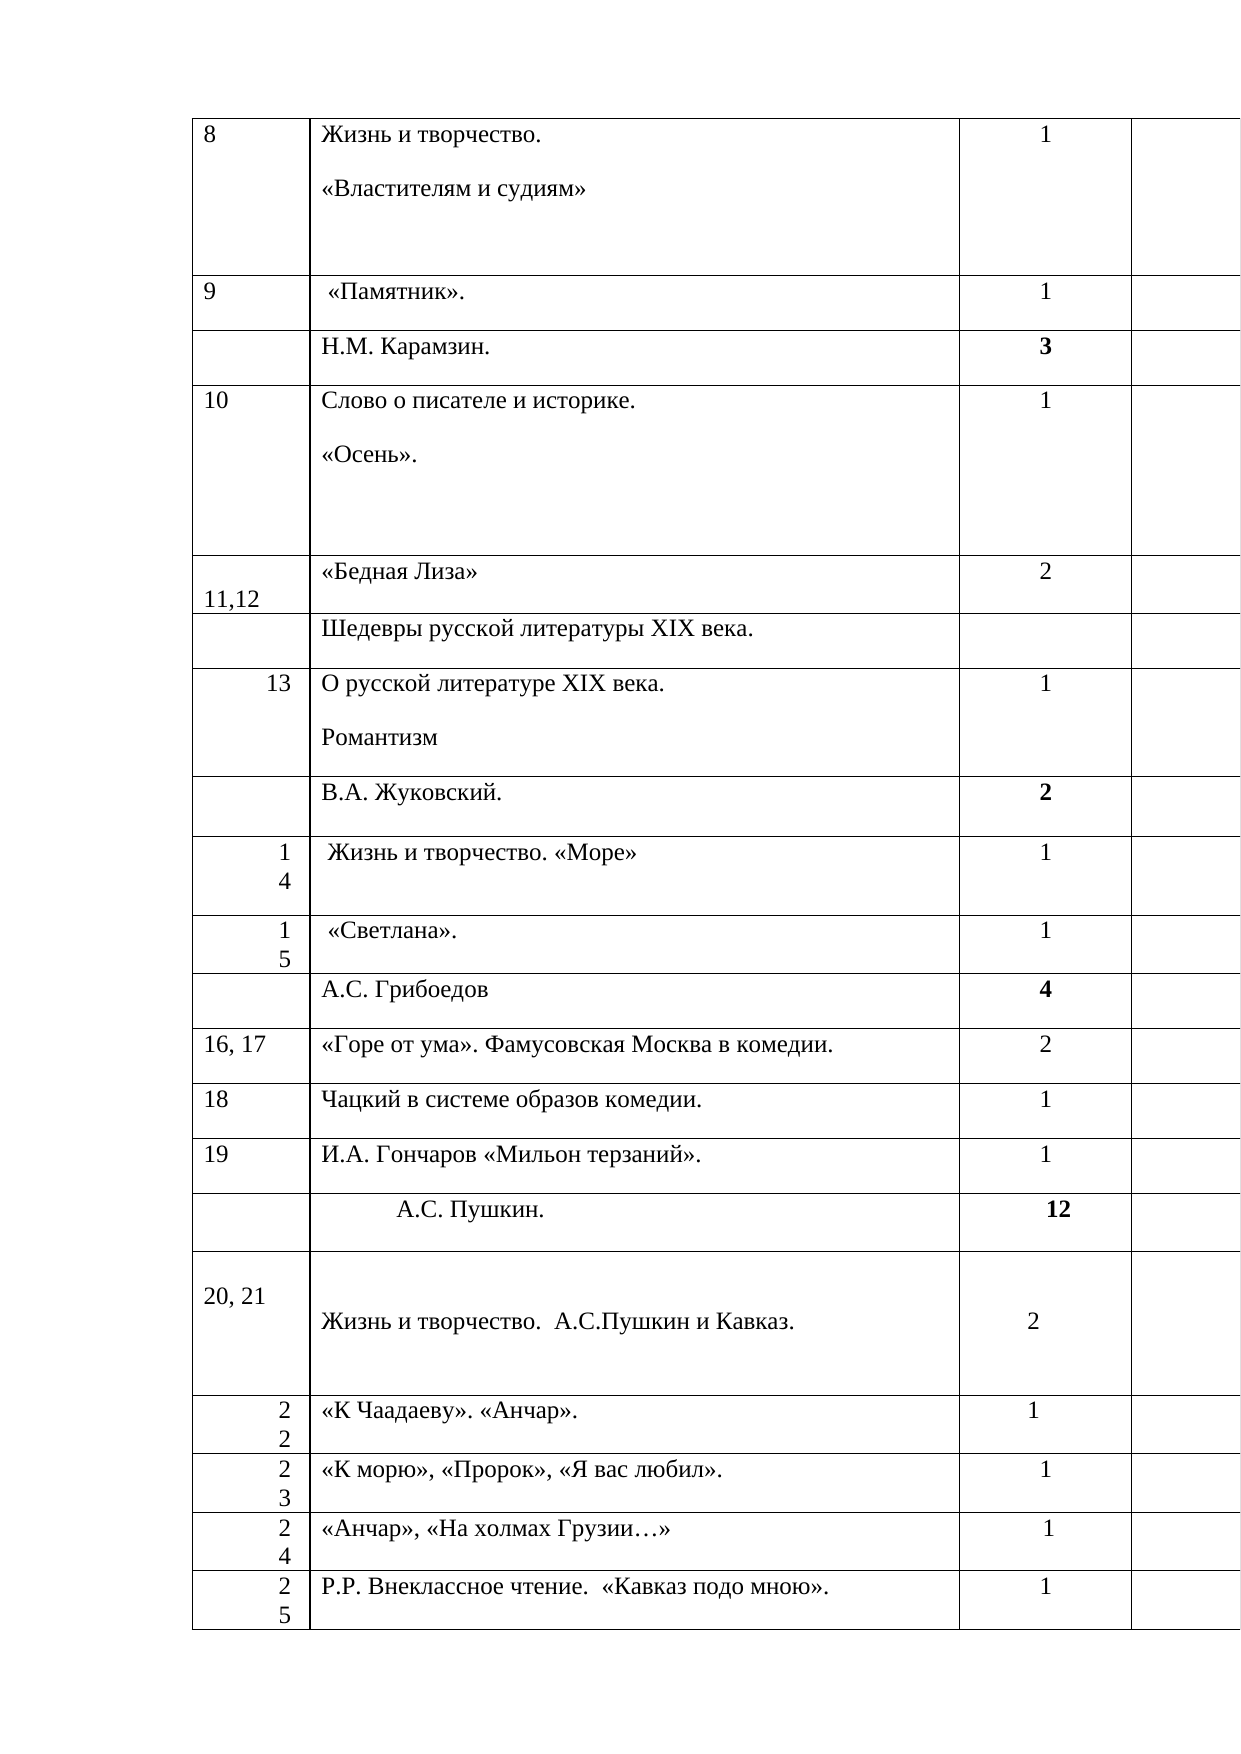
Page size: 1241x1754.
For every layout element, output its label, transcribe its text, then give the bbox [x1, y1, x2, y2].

table_cell [1132, 1571, 1240, 1629]
table_cell Шедевры русской литературы XIX века. [311, 614, 959, 667]
table_cell [960, 614, 1131, 667]
table_cell Жизнь и творчество. «Властителям и судиям» [311, 119, 959, 275]
table_cell «Памятник». [311, 276, 959, 330]
table_cell 9 [193, 276, 309, 330]
table_cell Р.Р. Внеклассное чтение. «Кавказ подо мною». [311, 1571, 959, 1629]
table_cell [1132, 614, 1240, 667]
table_cell «Бедная Лиза» [311, 556, 959, 612]
table_cell [1132, 1029, 1240, 1083]
table_cell Слово о писателе и историке. «Осень». [311, 386, 959, 555]
table_cell И.А. Гончаров «Мильон терзаний». [311, 1139, 959, 1193]
table_cell [193, 614, 309, 667]
table_cell [1132, 119, 1240, 275]
table_cell «К морю», «Пророк», «Я вас любил». [311, 1454, 959, 1512]
table_cell «К Чаадаеву». «Анчар». [311, 1396, 959, 1453]
table_cell [193, 1194, 309, 1251]
table_cell О русской литературе XIX века. Романтизм [311, 669, 959, 776]
table_cell 1 [960, 916, 1131, 973]
table_cell [1132, 1194, 1240, 1251]
table_cell [1132, 1252, 1240, 1394]
table_cell 2 [960, 1029, 1131, 1083]
table_cell 4 [960, 974, 1131, 1028]
table_cell [193, 777, 309, 836]
table_cell [1132, 1396, 1240, 1453]
table_cell [1132, 556, 1240, 612]
table_cell [1132, 1139, 1240, 1193]
table_cell 1 [960, 1396, 1131, 1453]
table_cell 25 [193, 1571, 309, 1629]
table_cell 16, 17 [193, 1029, 309, 1083]
table_cell [1132, 1084, 1240, 1138]
table_cell «Горе от ума». Фамусовская Москва в комедии. [311, 1029, 959, 1083]
table_cell «Светлана». [311, 916, 959, 973]
table_cell 1 [960, 1139, 1131, 1193]
table_cell 24 [193, 1513, 309, 1570]
table_cell 1 [960, 276, 1131, 330]
table_cell 1 [960, 1454, 1131, 1512]
table_cell 11,12 [193, 556, 309, 612]
table_cell [1132, 331, 1240, 384]
table_cell 1 [960, 837, 1131, 914]
table_cell [1132, 837, 1240, 914]
table_cell 2 [960, 777, 1131, 836]
table_cell Жизнь и творчество. А.С.Пушкин и Кавказ. [311, 1252, 959, 1394]
table_cell [1132, 1513, 1240, 1570]
table_cell Чацкий в системе образов комедии. [311, 1084, 959, 1138]
table_cell 1 [960, 1571, 1131, 1629]
table_cell 1 [960, 119, 1131, 275]
table_cell [1132, 386, 1240, 555]
table_cell 22 [193, 1396, 309, 1453]
table_cell [1132, 777, 1240, 836]
table_cell «Анчар», «На холмах Грузии…» [311, 1513, 959, 1570]
table_cell А.С. Пушкин. [311, 1194, 959, 1251]
table_cell 14 [193, 837, 309, 914]
table_cell В.А. Жуковский. [311, 777, 959, 836]
table_cell 20, 21 [193, 1252, 309, 1394]
table_cell 1 [960, 386, 1131, 555]
table_cell [193, 331, 309, 384]
table_cell 1 [960, 1084, 1131, 1138]
table_cell 23 [193, 1454, 309, 1512]
table_cell 2 [960, 1252, 1131, 1394]
table_cell 1 [960, 669, 1131, 776]
table_cell 2 [960, 556, 1131, 612]
table_cell 10 [193, 386, 309, 555]
table_cell [193, 974, 309, 1028]
table_cell А.С. Грибоедов [311, 974, 959, 1028]
table_cell 12 [960, 1194, 1131, 1251]
table_cell 8 [193, 119, 309, 275]
table_cell 19 [193, 1139, 309, 1193]
table_cell [1132, 916, 1240, 973]
table_cell [1132, 974, 1240, 1028]
table_cell [1132, 669, 1240, 776]
table_cell Н.М. Карамзин. [311, 331, 959, 384]
table_cell [1132, 1454, 1240, 1512]
table_cell 13 [193, 669, 309, 776]
table_cell 15 [193, 916, 309, 973]
table_cell [1132, 276, 1240, 330]
table_cell 18 [193, 1084, 309, 1138]
table_cell 1 [960, 1513, 1131, 1570]
table_cell 3 [960, 331, 1131, 384]
table_cell Жизнь и творчество. «Море» [311, 837, 959, 914]
